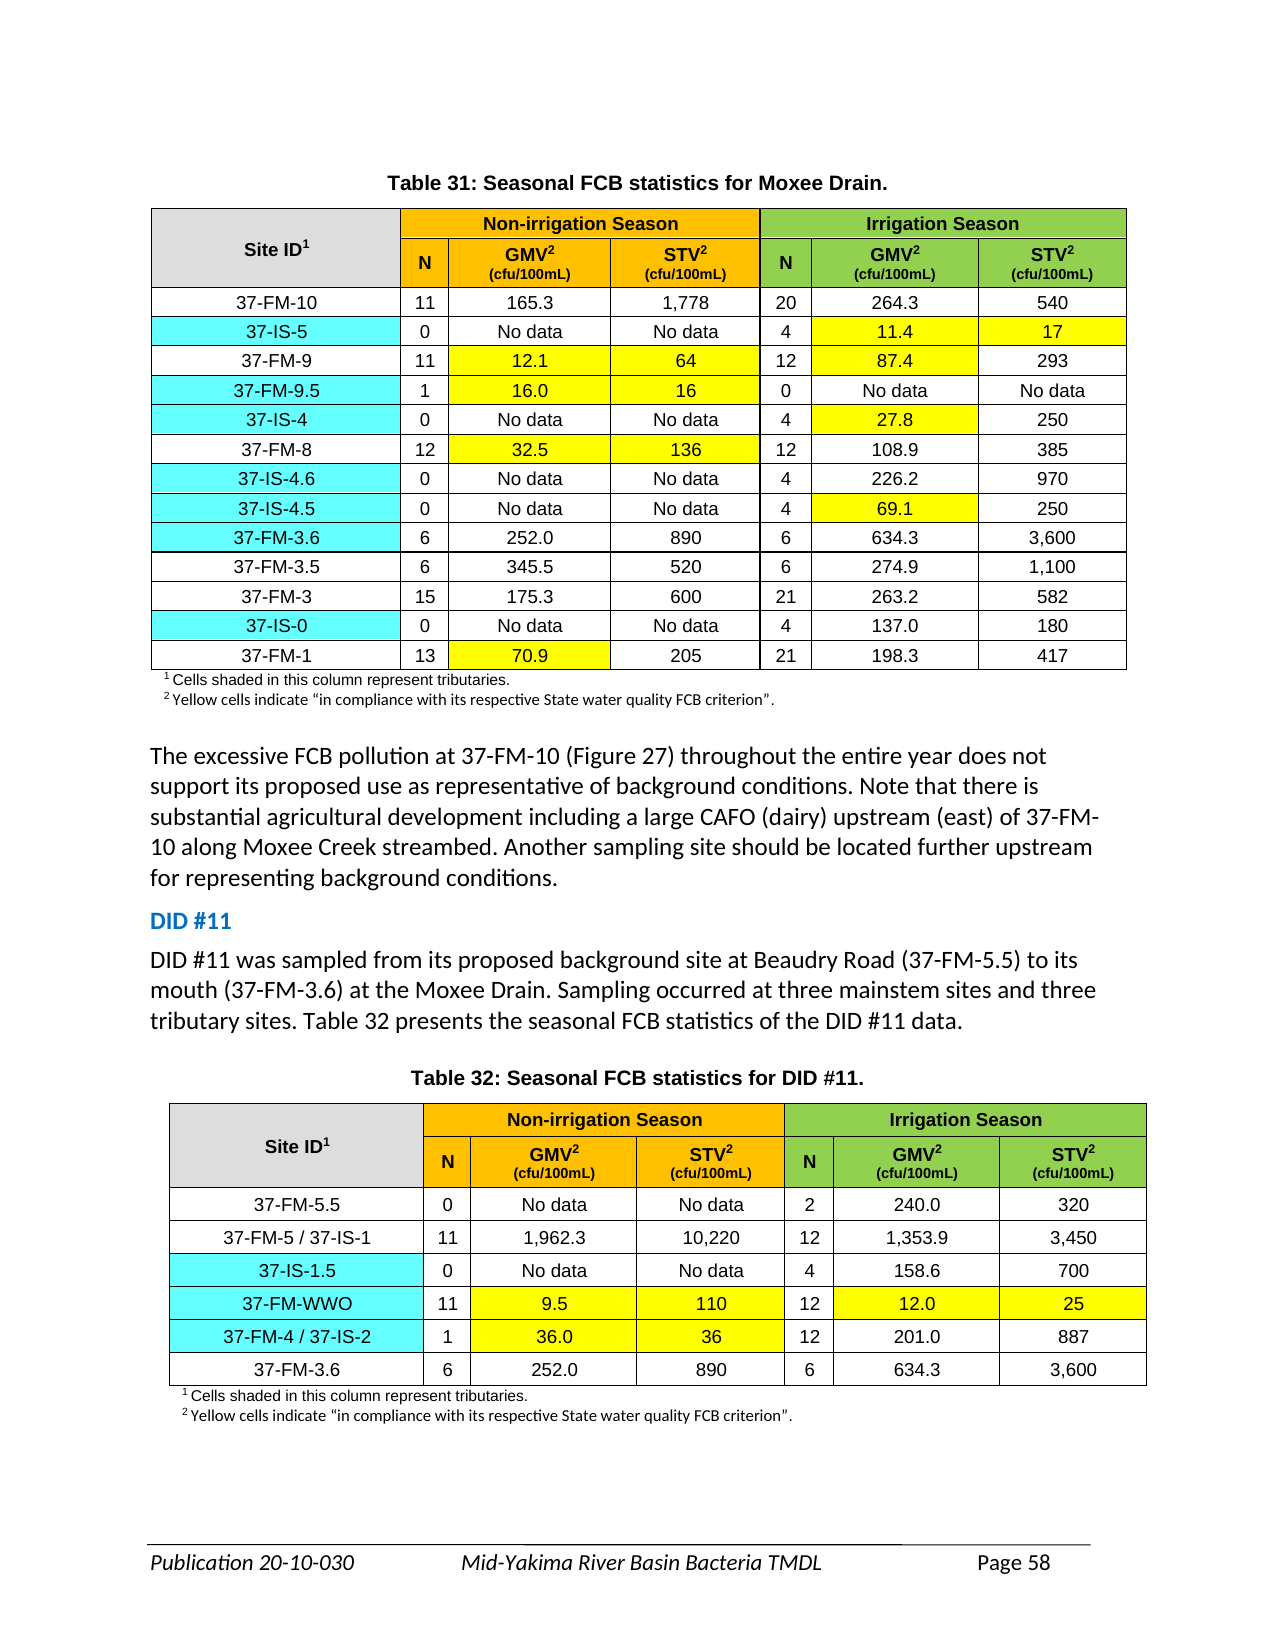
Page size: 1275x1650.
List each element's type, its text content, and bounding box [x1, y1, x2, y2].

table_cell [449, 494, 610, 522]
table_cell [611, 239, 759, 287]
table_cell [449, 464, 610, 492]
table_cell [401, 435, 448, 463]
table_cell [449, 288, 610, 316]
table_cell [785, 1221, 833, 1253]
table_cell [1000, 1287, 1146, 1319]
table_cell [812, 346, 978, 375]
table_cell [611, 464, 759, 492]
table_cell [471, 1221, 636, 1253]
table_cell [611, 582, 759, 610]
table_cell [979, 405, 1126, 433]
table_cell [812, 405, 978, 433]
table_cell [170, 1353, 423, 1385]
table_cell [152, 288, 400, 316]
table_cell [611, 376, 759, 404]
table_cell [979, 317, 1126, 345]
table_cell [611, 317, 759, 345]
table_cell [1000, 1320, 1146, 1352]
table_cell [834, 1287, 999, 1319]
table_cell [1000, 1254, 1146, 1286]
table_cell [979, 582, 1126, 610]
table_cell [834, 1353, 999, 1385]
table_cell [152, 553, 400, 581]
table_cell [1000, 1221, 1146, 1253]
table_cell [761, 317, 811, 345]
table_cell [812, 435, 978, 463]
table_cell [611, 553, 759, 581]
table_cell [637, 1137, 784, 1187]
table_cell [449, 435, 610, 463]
text 1 Cells shaded in this column represent tributaries. [182, 1386, 1158, 1405]
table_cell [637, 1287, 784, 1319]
text 2 Yellow cells indicate “in compliance with its respective State water quality FCB criterion”. [182, 1405, 1158, 1426]
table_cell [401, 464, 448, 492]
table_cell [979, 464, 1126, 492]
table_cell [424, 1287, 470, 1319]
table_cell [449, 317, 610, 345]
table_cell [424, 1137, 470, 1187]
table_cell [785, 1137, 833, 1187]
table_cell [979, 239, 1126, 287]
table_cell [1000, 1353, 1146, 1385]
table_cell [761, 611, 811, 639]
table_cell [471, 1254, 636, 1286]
text DID #11 was sampled from its proposed background site at Beaudry Road (37-FM-5.5) to its mouth (37-FM-3.6) at the Moxee Drain. Sampling occurred at three mainstem sites and three tributary sites. Table 32 presents the seasonal FCB statistics of the DID #11 data. [150, 944, 1123, 1035]
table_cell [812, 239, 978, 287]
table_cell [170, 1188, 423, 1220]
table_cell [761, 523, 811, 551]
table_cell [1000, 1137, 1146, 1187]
text Table 32: Seasonal FCB statistics for DID #11. [372, 1066, 903, 1090]
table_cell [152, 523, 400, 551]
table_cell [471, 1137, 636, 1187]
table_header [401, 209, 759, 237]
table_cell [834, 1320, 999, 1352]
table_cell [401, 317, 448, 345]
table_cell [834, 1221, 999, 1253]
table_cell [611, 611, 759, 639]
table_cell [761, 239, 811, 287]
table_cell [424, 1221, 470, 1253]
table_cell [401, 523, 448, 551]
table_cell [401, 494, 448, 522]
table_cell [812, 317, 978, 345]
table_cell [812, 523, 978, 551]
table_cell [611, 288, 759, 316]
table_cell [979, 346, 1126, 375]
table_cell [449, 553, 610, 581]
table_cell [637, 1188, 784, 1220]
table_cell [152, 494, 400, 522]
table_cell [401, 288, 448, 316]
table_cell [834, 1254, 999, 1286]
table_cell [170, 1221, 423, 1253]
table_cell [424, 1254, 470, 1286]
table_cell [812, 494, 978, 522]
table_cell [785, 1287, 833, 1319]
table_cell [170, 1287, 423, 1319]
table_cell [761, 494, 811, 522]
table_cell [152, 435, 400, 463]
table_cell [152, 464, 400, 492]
text Table 31: Seasonal FCB statistics for Moxee Drain. [372, 171, 903, 195]
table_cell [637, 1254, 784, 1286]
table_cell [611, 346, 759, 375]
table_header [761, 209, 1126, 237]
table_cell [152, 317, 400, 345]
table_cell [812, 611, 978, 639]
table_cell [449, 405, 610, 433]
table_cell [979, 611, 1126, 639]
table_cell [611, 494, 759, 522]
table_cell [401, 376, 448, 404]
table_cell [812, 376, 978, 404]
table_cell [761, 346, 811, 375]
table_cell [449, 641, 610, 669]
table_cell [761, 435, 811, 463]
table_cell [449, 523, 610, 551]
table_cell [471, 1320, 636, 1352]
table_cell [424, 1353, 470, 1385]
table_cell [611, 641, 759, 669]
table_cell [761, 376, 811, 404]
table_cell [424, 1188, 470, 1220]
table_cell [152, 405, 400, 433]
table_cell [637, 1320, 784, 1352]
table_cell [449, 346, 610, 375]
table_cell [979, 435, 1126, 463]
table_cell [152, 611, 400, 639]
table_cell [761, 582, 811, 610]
text The excessive FCB pollution at 37-FM-10 (Figure 27) throughout the entire year does not support its proposed use as representative of background conditions. Note that there is substantial agricultural development including a large CAFO (dairy) upstream (east) of 37-FM- 10 along Moxee Creek streambed. Another sampling site should be located further upstream for representing background conditions. [150, 740, 1102, 893]
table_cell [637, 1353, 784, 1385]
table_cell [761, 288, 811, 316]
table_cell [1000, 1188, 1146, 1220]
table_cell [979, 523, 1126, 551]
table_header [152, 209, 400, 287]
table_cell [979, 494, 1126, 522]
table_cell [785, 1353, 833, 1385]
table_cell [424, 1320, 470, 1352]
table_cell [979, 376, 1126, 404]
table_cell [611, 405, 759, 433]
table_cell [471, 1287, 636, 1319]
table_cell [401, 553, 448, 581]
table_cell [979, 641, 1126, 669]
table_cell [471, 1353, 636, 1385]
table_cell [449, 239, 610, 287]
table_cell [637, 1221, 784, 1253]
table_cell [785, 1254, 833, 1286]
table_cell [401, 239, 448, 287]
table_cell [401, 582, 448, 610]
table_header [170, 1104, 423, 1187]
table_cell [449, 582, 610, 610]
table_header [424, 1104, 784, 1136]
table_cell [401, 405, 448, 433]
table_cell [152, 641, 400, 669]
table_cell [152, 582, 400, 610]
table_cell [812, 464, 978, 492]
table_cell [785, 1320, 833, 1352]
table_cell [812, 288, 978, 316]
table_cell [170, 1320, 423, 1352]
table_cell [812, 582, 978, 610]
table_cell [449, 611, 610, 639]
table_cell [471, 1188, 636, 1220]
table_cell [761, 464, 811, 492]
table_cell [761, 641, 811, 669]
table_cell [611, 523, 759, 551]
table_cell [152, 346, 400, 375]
subtitle DID #11 [150, 905, 1158, 936]
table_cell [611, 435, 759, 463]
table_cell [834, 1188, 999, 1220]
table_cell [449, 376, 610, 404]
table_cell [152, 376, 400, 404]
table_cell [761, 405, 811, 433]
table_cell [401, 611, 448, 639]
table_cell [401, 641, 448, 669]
text 1 Cells shaded in this column represent tributaries. [164, 670, 1158, 689]
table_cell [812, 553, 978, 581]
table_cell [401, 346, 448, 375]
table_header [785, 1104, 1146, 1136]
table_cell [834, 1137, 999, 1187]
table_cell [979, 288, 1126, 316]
text 2 Yellow cells indicate “in compliance with its respective State water quality FCB criterion”. [164, 689, 1158, 709]
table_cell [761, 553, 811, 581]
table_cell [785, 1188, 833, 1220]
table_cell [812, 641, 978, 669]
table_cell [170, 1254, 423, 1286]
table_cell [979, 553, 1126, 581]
